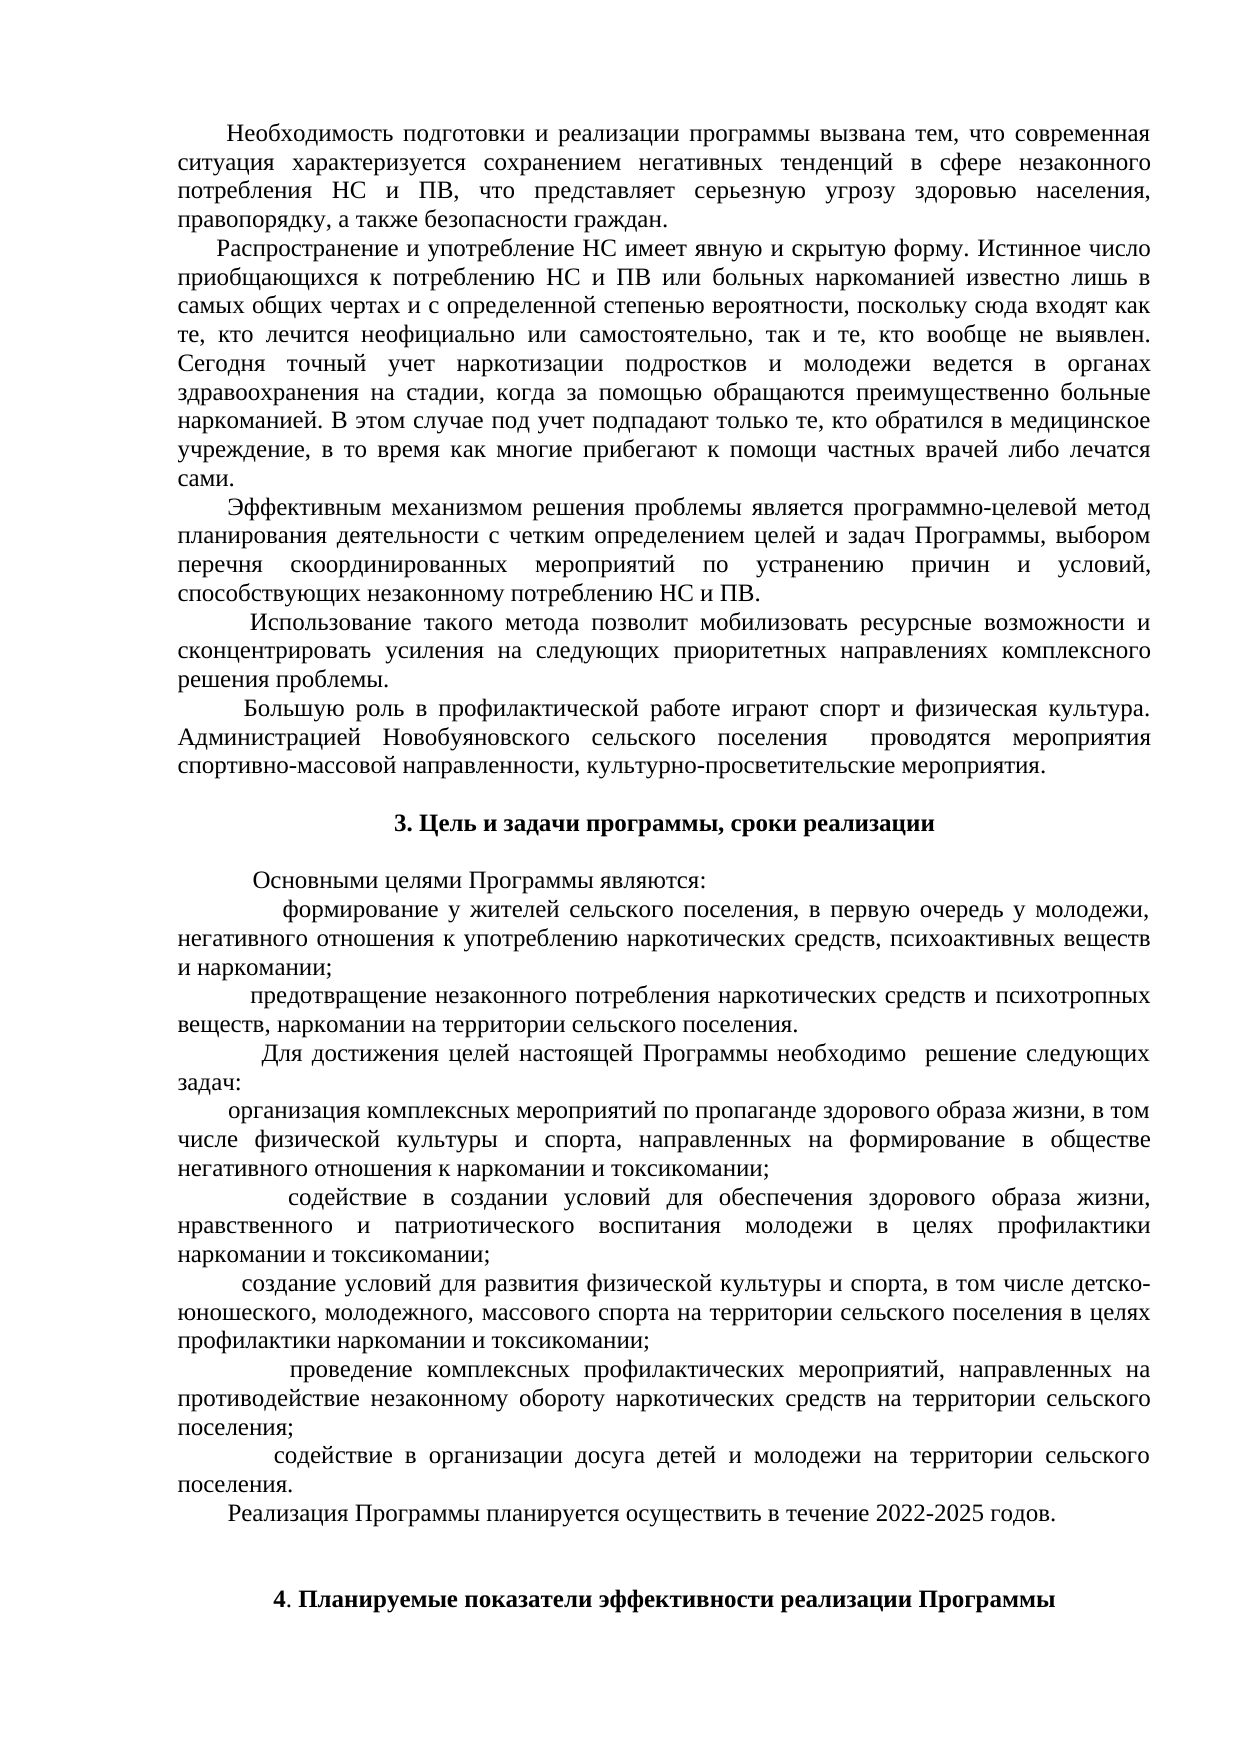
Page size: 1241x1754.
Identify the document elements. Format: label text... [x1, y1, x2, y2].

text Реализация Программы планируется осуществить в течение 2022-2025 годов. [177, 1498, 1152, 1527]
text формирование у жителей сельского поселения, в первую очередь у молодежи, негативного отношения к употреблению наркотических средств, психоактивных веществ и наркомании; [177, 894, 1152, 981]
text Большую роль в профилактической работе играют спорт и физическая культура. Администрацией Новобуяновского сельского поселения проводятся мероприятия спортивно-массовой направленности, культурно-просветительские мероприятия. [177, 693, 1152, 779]
text содействие в создании условий для обеспечения здорового образа жизни, нравственного и патриотического воспитания молодежи в целях профилактики наркомании и токсикомании; [177, 1182, 1152, 1268]
text проведение комплексных профилактических мероприятий, направленных на противодействие незаконному обороту наркотических средств на территории сельского поселения; [177, 1354, 1152, 1441]
text Необходимость подготовки и реализации программы вызвана тем, что современная ситуация характеризуется сохранением негативных тенденций в сфере незаконного потребления НС и ПВ, что представляет серьезную угрозу здоровью населения, правопорядку, а также безопасности граждан. [177, 118, 1152, 233]
text создание условий для развития физической культуры и спорта, в том числе детско-юношеского, молодежного, массового спорта на территории сельского поселения в целях профилактики наркомании и токсикомании; [177, 1268, 1152, 1354]
text предотвращение незаконного потребления наркотических средств и психотропных веществ, наркомании на территории сельского поселения. [177, 981, 1152, 1038]
text Для достижения целей настоящей Программы необходимо решение следующих задач: [177, 1038, 1152, 1096]
text Основными целями Программы являются: [177, 866, 1152, 894]
text Распространение и употребление НС имеет явную и скрытую форму. Истинное число приобщающихся к потреблению НС и ПВ или больных наркоманией известно лишь в самых общих чертах и с определенной степенью вероятности, поскольку сюда входят как те, кто лечится неофициально или самостоятельно, так и те, кто вообще не выявлен. Сегодня точный учет наркотизации подростков и молодежи ведется в органах здравоохранения на стадии, когда за помощью обращаются преимущественно больные наркоманией. В этом случае под учет подпадают только те, кто обратился в медицинское учреждение, в то время как многие прибегают к помощи частных врачей либо лечатся сами. [177, 233, 1152, 492]
text организация комплексных мероприятий по пропаганде здорового образа жизни, в том числе физической культуры и спорта, направленных на формирование в обществе негативного отношения к наркомании и токсикомании; [177, 1096, 1152, 1182]
text содействие в организации досуга детей и молодежи на территории сельского поселения. [177, 1441, 1152, 1498]
text 4. Планируемые показатели эффективности реализации Программы [177, 1584, 1152, 1613]
text 3. Цель и задачи программы, сроки реализации [177, 808, 1152, 837]
text Эффективным механизмом решения проблемы является программно-целевой метод планирования деятельности с четким определением целей и задач Программы, выбором перечня скоординированных мероприятий по устранению причин и условий, способствующих незаконному потреблению НС и ПВ. [177, 492, 1152, 607]
text Использование такого метода позволит мобилизовать ресурсные возможности и сконцентрировать усиления на следующих приоритетных направлениях комплексного решения проблемы. [177, 607, 1152, 693]
